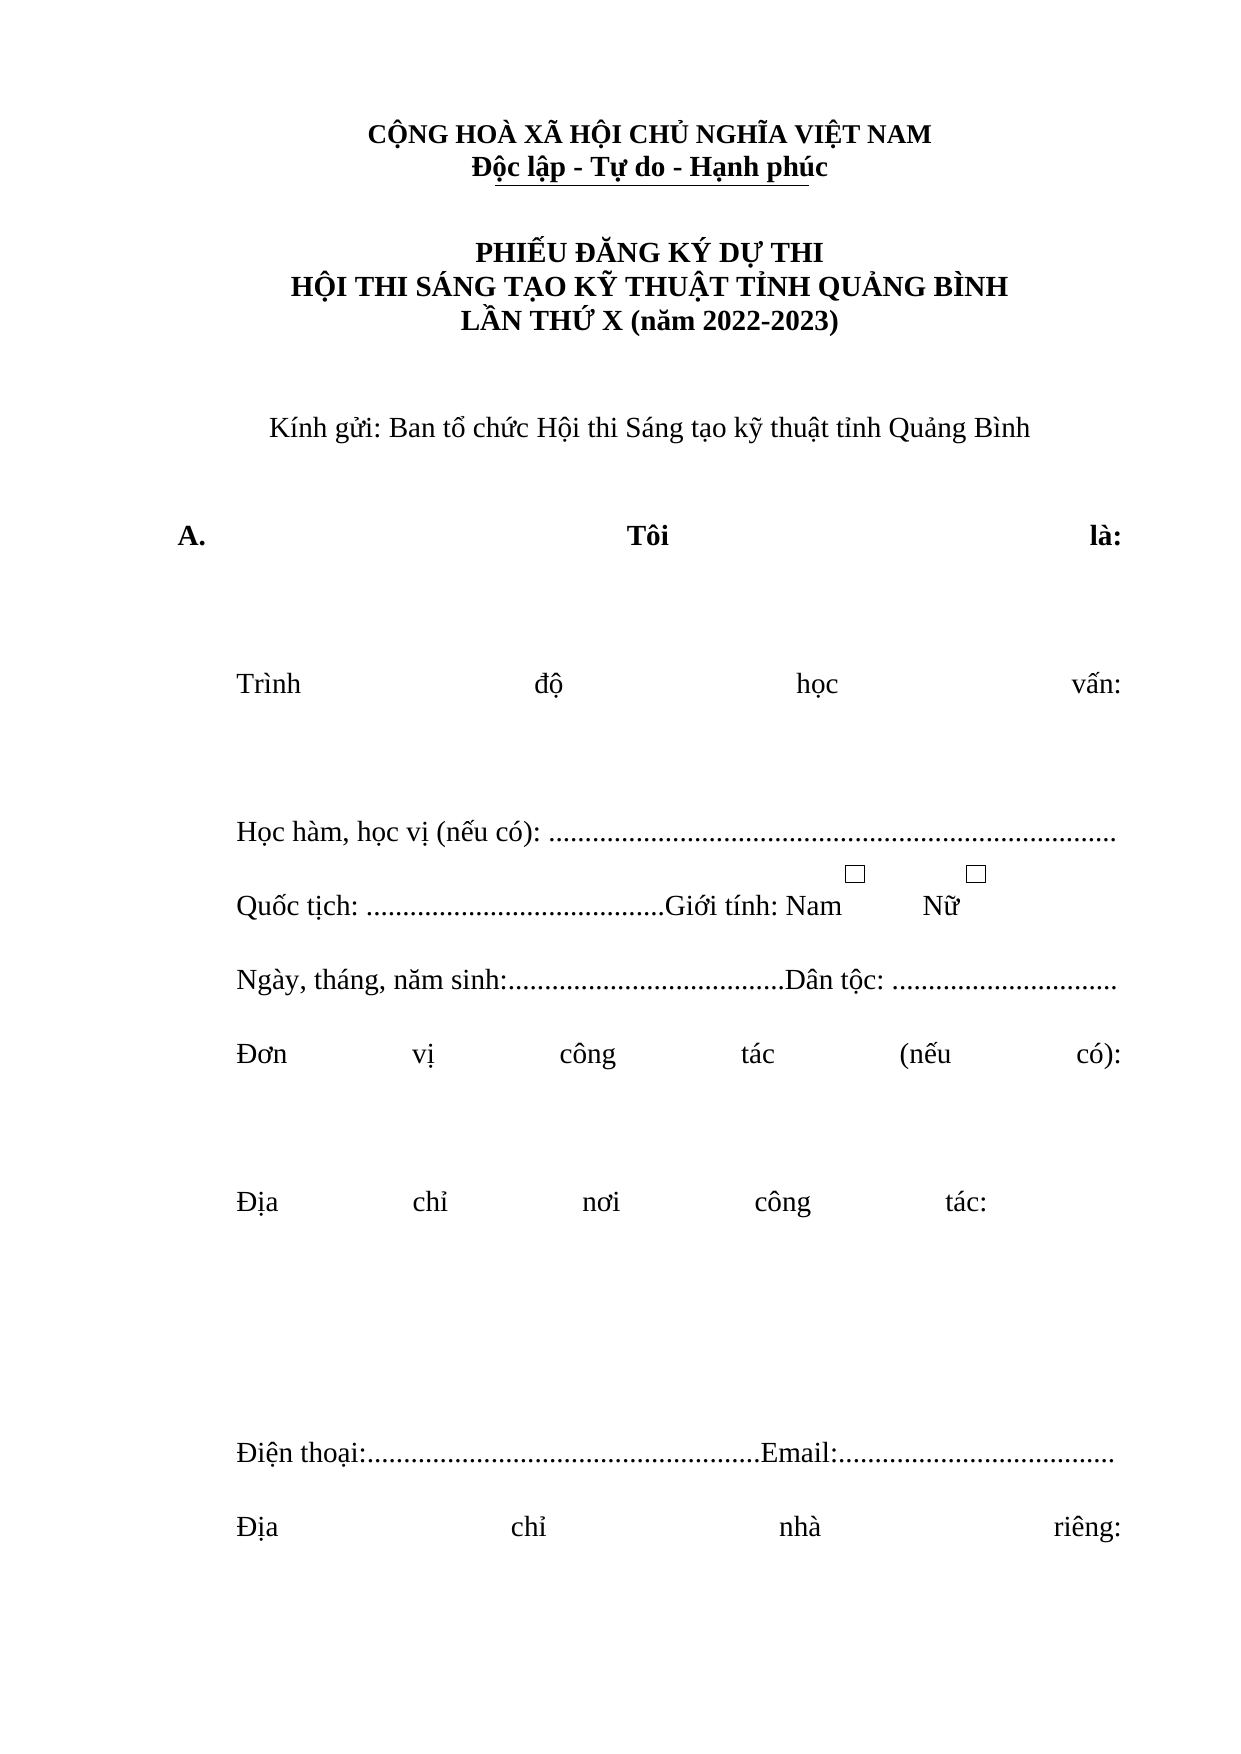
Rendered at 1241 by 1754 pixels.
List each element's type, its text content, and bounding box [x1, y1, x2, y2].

text Điện thoại:......................................................Email:...................................... [177, 1395, 1122, 1469]
text Trình độ học vấn: [177, 626, 1122, 774]
text HỘI THI SÁNG TẠO KỸ THUẬT TỈNH QUẢNG BÌNH [177, 269, 1122, 303]
text Học hàm, học vị (nếu có): .............................................................................. [177, 774, 1122, 848]
text A. Tôi là: [177, 477, 1122, 626]
text PHIẾU ĐĂNG KÝ DỰ THI [177, 236, 1122, 269]
text Kính gửi: Ban tổ chức Hội thi Sáng tạo kỹ thuật tỉnh Quảng Bình [177, 370, 1122, 444]
text Quốc tịch: .........................................Giới tính: Nam Nữ [177, 848, 1122, 922]
text Độc lập - Tự do - Hạnh phúc [177, 149, 1122, 183]
text LẦN THỨ X (năm 2022-2023) [177, 303, 1122, 336]
text Đơn vị công tác (nếu có): [177, 996, 1122, 1144]
text Địa chỉ nơi công tác: [177, 1144, 1122, 1292]
text Địa chỉ nhà riêng: [177, 1469, 1122, 1617]
text CỘNG HOÀ XÃ HỘI CHỦ NGHĨA VIỆT NAM [177, 118, 1122, 149]
text Ngày, tháng, năm sinh:......................................Dân tộc: ............................... [177, 922, 1122, 996]
